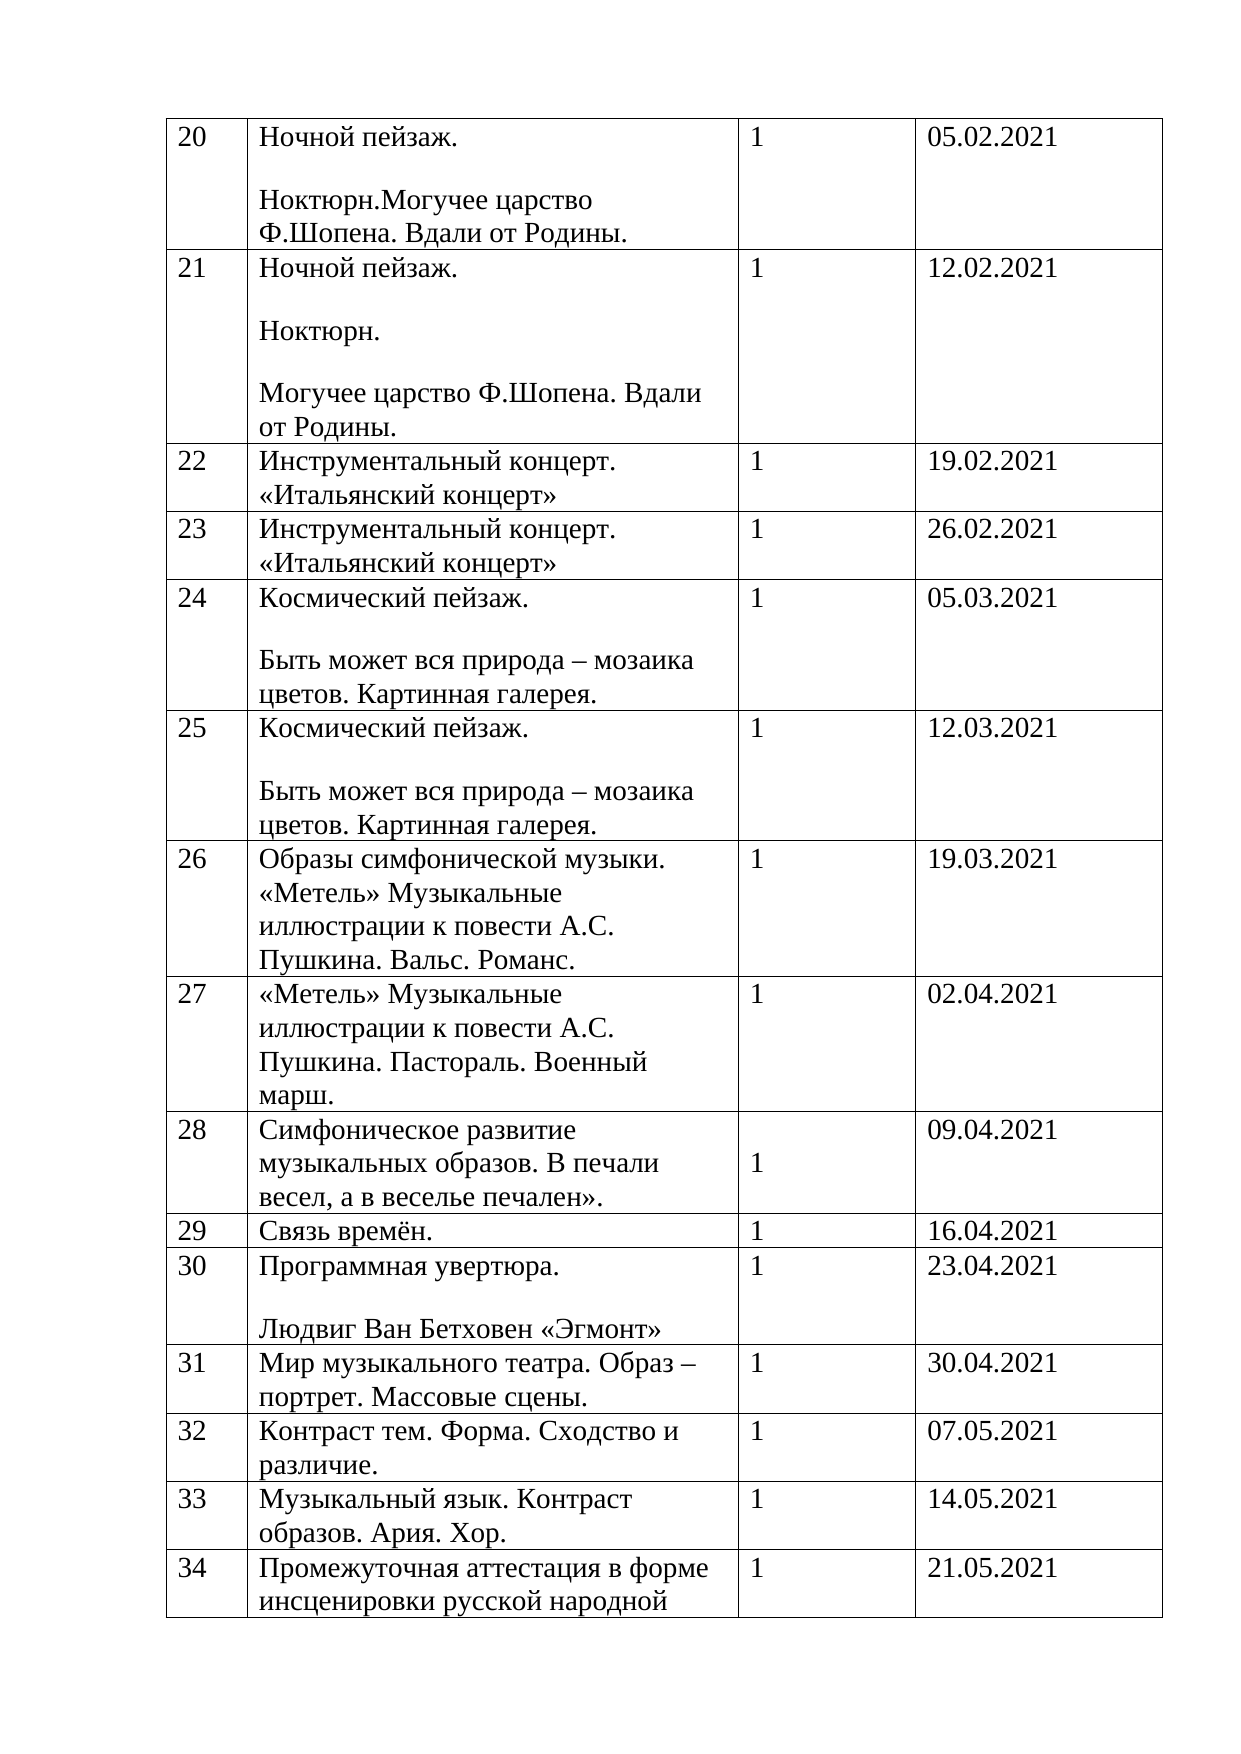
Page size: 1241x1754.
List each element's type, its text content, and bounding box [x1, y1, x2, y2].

table_cell 16.04.2021 [916, 1214, 1162, 1247]
table_cell 09.04.2021 [916, 1112, 1162, 1212]
table_cell 1 [739, 711, 915, 840]
table_cell 1 [739, 1550, 915, 1617]
table_cell 07.05.2021 [916, 1414, 1162, 1481]
table_cell 1 [739, 1112, 915, 1212]
table_cell «Метель» Музыкальные иллюстрации к повести А.С. Пушкина. Пастораль. Военный марш. [248, 977, 738, 1111]
table_cell 30 [167, 1248, 247, 1344]
table_cell 1 [739, 1248, 915, 1344]
table_cell 1 [739, 580, 915, 709]
table_cell 02.04.2021 [916, 977, 1162, 1111]
table_cell 12.03.2021 [916, 711, 1162, 840]
table_cell Ночной пейзаж. Ноктюрн. Могучее царство Ф.Шопена. Вдали от Родины. [248, 250, 738, 442]
table_cell 19.03.2021 [916, 841, 1162, 976]
table_cell Контраст тем. Форма. Сходство и различие. [248, 1414, 738, 1481]
table_cell Мир музыкального театра. Образ – портрет. Массовые сцены. [248, 1345, 738, 1412]
table_cell 14.05.2021 [916, 1482, 1162, 1549]
table_cell 21.05.2021 [916, 1550, 1162, 1617]
table_cell Космический пейзаж. Быть может вся природа – мозаика цветов. Картинная галерея. [248, 711, 738, 840]
table_cell 1 [739, 841, 915, 976]
table_cell Космический пейзаж. Быть может вся природа – мозаика цветов. Картинная галерея. [248, 580, 738, 709]
table_cell 1 [739, 1482, 915, 1549]
table_cell 22 [167, 444, 247, 511]
table_cell 1 [739, 512, 915, 579]
table_cell 24 [167, 580, 247, 709]
table_cell 30.04.2021 [916, 1345, 1162, 1412]
table_cell 20 [167, 119, 247, 249]
table_cell 23 [167, 512, 247, 579]
table_cell 05.02.2021 [916, 119, 1162, 249]
table_cell Симфоническое развитие музыкальных образов. В печали весел, а в веселье печален». [248, 1112, 738, 1212]
table_cell 26.02.2021 [916, 512, 1162, 579]
table_cell Музыкальный язык. Контраст образов. Ария. Хор. [248, 1482, 738, 1549]
table_cell 1 [739, 977, 915, 1111]
table_cell 05.03.2021 [916, 580, 1162, 709]
table_cell 28 [167, 1112, 247, 1212]
table_cell 34 [167, 1550, 247, 1617]
table_cell 27 [167, 977, 247, 1111]
table_cell Программная увертюра. Людвиг Ван Бетховен «Эгмонт» [248, 1248, 738, 1344]
table_cell Связь времён. [248, 1214, 738, 1247]
table_cell Инструментальный концерт. «Итальянский концерт» [248, 444, 738, 511]
table_cell 1 [739, 250, 915, 442]
table_cell 1 [739, 1214, 915, 1247]
table_cell Инструментальный концерт. «Итальянский концерт» [248, 512, 738, 579]
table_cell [248, 1550, 738, 1617]
table_cell Образы симфонической музыки. «Метель» Музыкальные иллюстрации к повести А.С. Пушкина. Вальс. Романс. [248, 841, 738, 976]
table_cell 23.04.2021 [916, 1248, 1162, 1344]
table_cell 31 [167, 1345, 247, 1412]
table_cell 33 [167, 1482, 247, 1549]
table_cell 1 [739, 444, 915, 511]
table_cell 32 [167, 1414, 247, 1481]
table_cell 1 [739, 119, 915, 249]
table_cell 21 [167, 250, 247, 442]
table_cell Ночной пейзаж. Ноктюрн.Могучее царство Ф.Шопена. Вдали от Родины. [248, 119, 738, 249]
table_cell 19.02.2021 [916, 444, 1162, 511]
table_cell 1 [739, 1345, 915, 1412]
table_cell 12.02.2021 [916, 250, 1162, 442]
table_cell 25 [167, 711, 247, 840]
table_cell 29 [167, 1214, 247, 1247]
table_cell 1 [739, 1414, 915, 1481]
table_cell 26 [167, 841, 247, 976]
